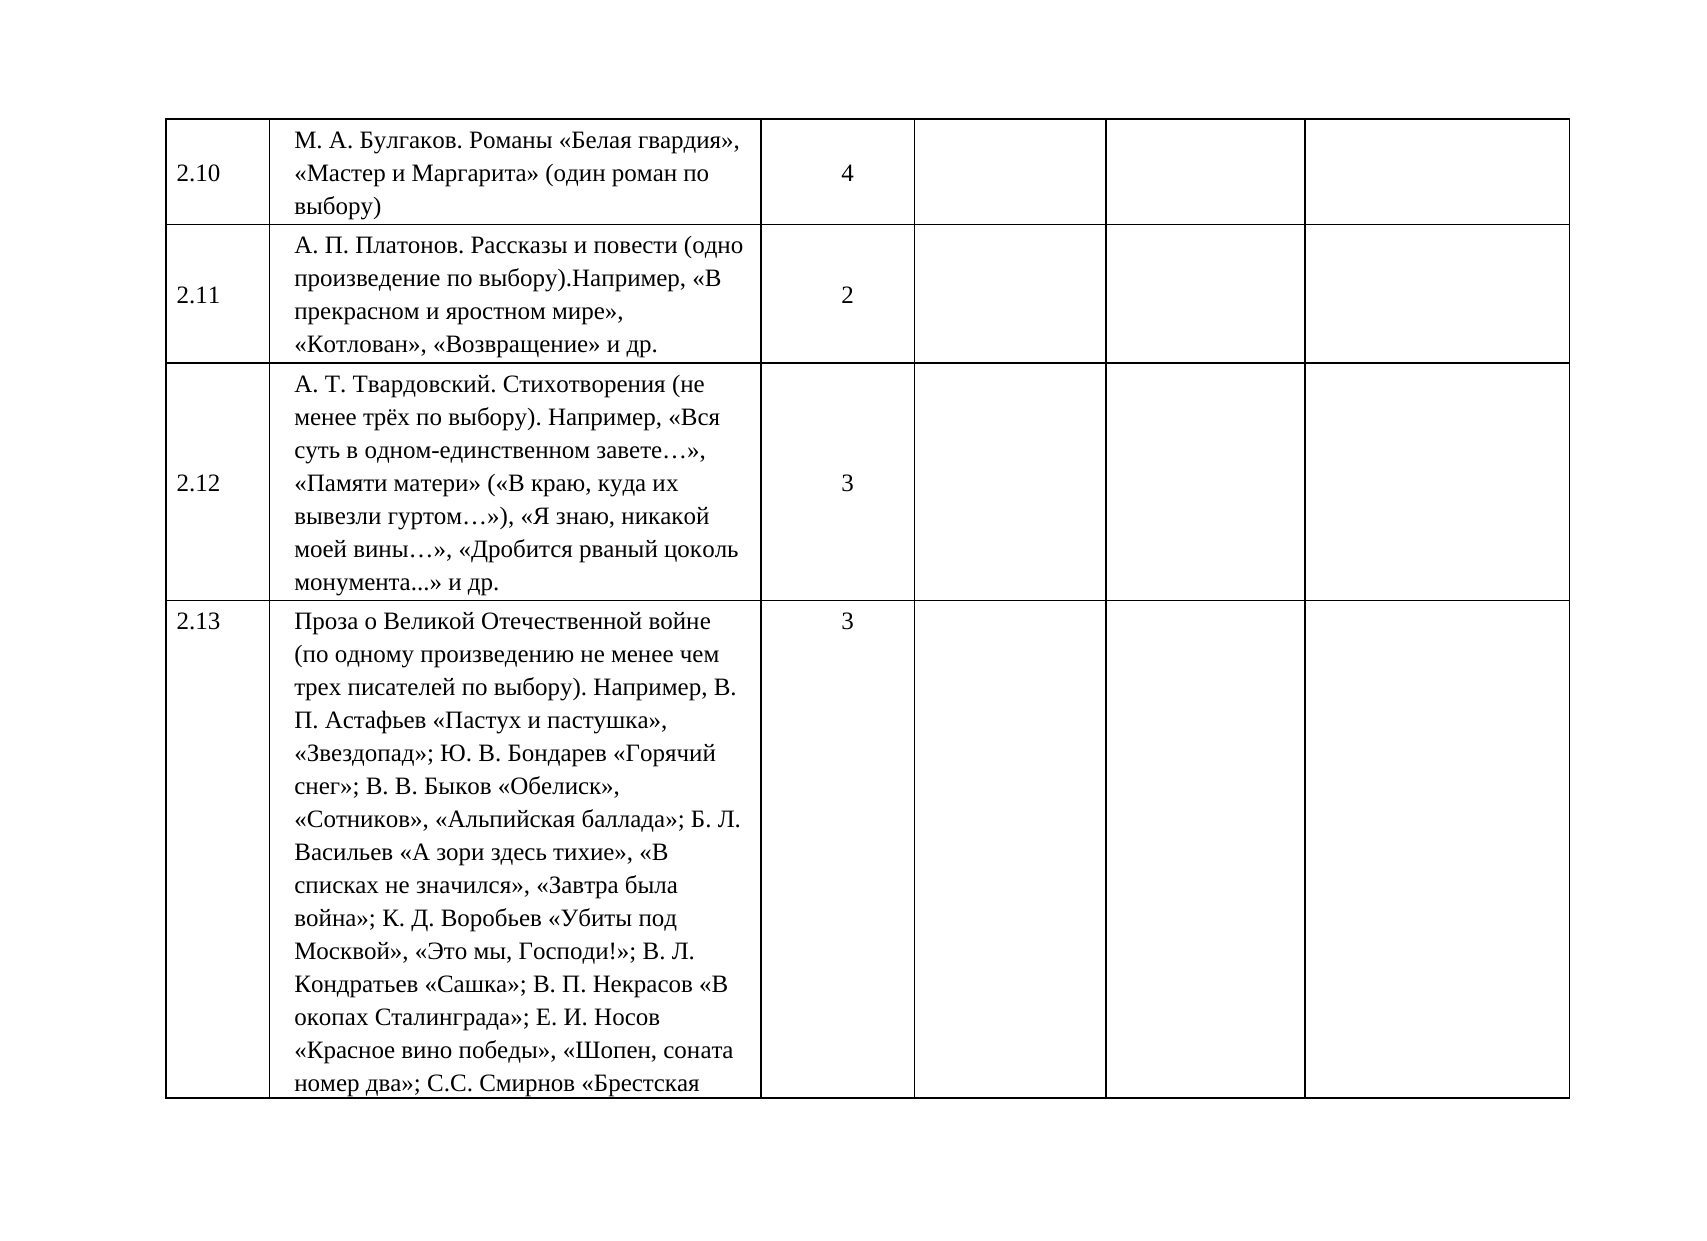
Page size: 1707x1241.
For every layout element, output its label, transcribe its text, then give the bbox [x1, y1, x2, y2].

table_cell 4 [762, 120, 914, 223]
table_cell [1306, 364, 1569, 599]
table_cell [1107, 601, 1304, 1097]
table_cell 3 [762, 601, 914, 1097]
table_cell А. П. Платонов. Рассказы и повести (одно произведение по выбору).Например, «В прекрасном и яростном мире», «Котлован», «Возвращение» и др. [270, 225, 760, 362]
table_cell [915, 120, 1105, 223]
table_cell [270, 601, 760, 1097]
table_cell [915, 364, 1105, 599]
table_cell [915, 225, 1105, 362]
table_cell [1107, 120, 1304, 223]
table_cell 2.11 [167, 225, 269, 362]
table_cell 2.13 [167, 601, 269, 1097]
table_cell [1306, 601, 1569, 1097]
table_cell [915, 601, 1105, 1097]
table_cell [1306, 120, 1569, 223]
table_cell М. А. Булгаков. Романы «Белая гвардия», «Мастер и Маргарита» (один роман по выбору) [270, 120, 760, 223]
table_cell 3 [762, 364, 914, 599]
table_cell [1306, 225, 1569, 362]
table_cell 2 [762, 225, 914, 362]
table_cell 2.12 [167, 364, 269, 599]
table_cell А. Т. Твардовский. Стихотворения (не менее трёх по выбору). Например, «Вся суть в одном-единственном завете…», «Памяти матери» («В краю, куда их вывезли гуртом…»), «Я знаю, никакой моей вины…», «Дробится рваный цоколь монумента...» и др. [270, 364, 760, 599]
table_cell [1107, 364, 1304, 599]
table_cell 2.10 [167, 120, 269, 223]
table_cell [1107, 225, 1304, 362]
